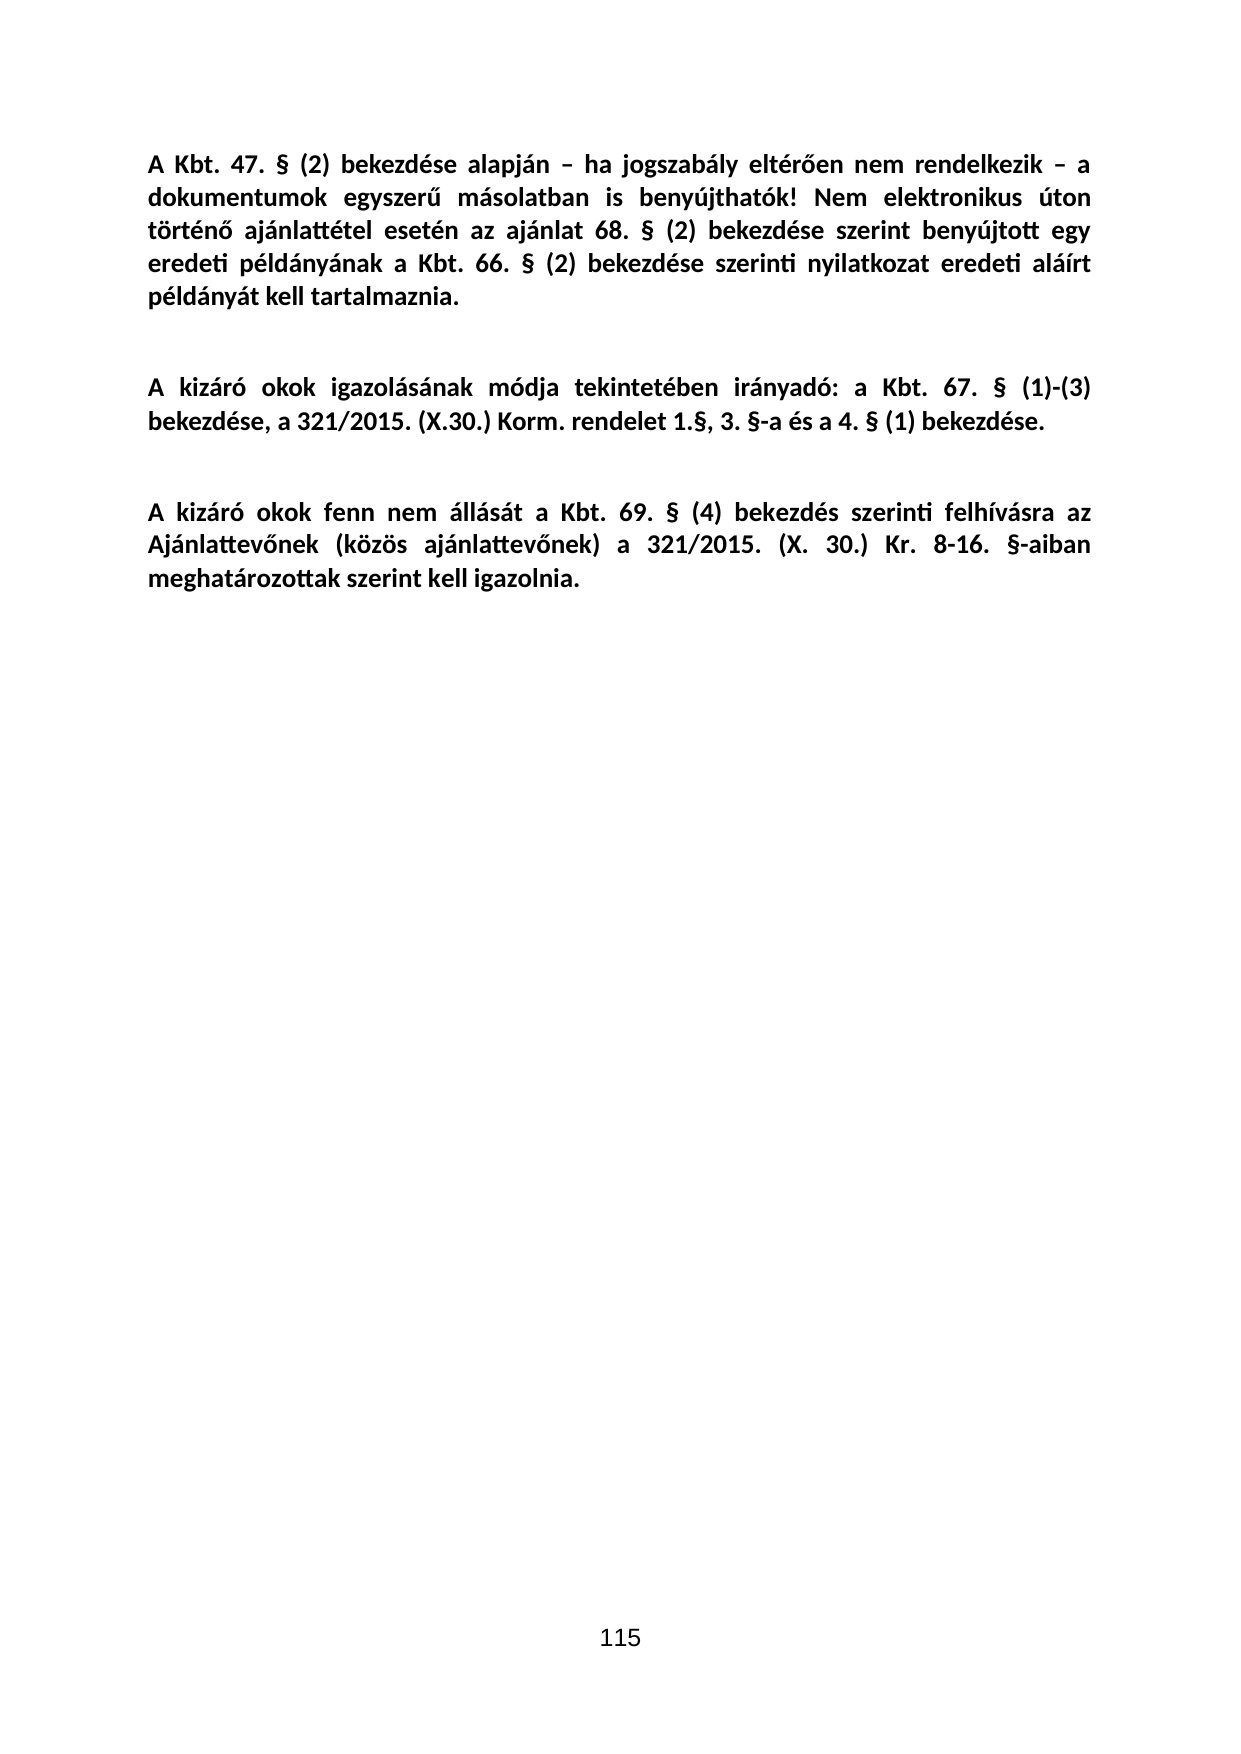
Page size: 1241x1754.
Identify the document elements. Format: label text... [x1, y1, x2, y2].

text A kizáró okok igazolásának módja tekintetében irányadó: a Kbt. 67. § (1)-(3) bekezdése, a 321/2015. (X.30.) Korm. rendelet 1.§, 3. §-a és a 4. § (1) bekezdése. [148, 371, 1093, 437]
text A Kbt. 47. § (2) bekezdése alapján – ha jogszabály eltérően nem rendelkezik – a dokumentumok egyszerű másolatban is benyújthatók! Nem elektronikus úton történő ajánlattétel esetén az ajánlat 68. § (2) bekezdése szerint benyújtott egy eredeti példányának a Kbt. 66. § (2) bekezdése szerinti nyilatkozat eredeti aláírt példányát kell tartalmaznia. [148, 147, 1093, 313]
text A kizáró okok fenn nem állását a Kbt. 69. § (4) bekezdés szerinti felhívásra az Ajánlattevőnek (közös ajánlattevőnek) a 321/2015. (X. 30.) Kr. 8-16. §-aiban meghatározottak szerint kell igazolnia. [148, 495, 1093, 594]
